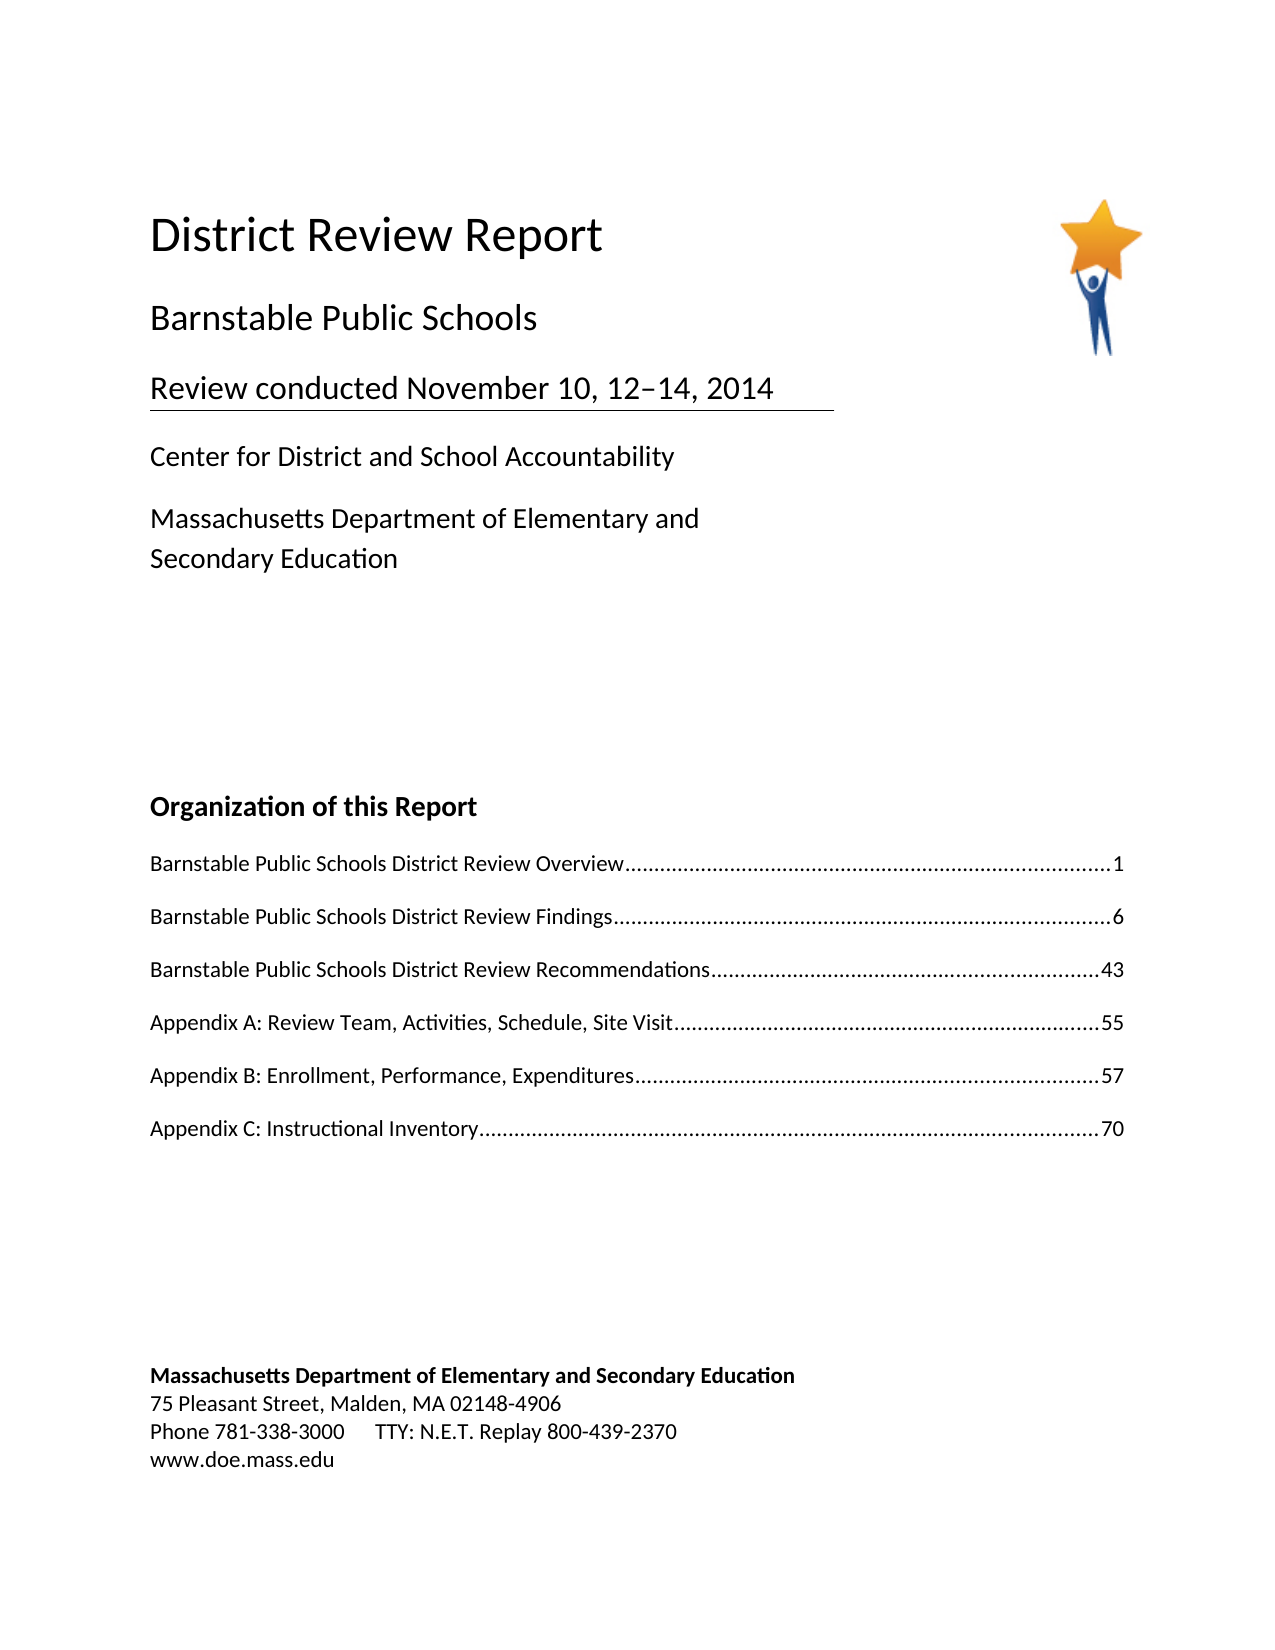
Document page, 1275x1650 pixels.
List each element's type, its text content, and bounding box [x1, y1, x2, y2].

text Massachusetts Department of Elementary and Secondary Education [150, 1361, 900, 1389]
text 75 Pleasant Street, Malden, MA 02148-4906 [150, 1389, 900, 1417]
text Barnstable Public Schools [150, 294, 750, 339]
text Review conducted November 10, 12–14, 2014 [150, 367, 834, 410]
text Appendix B: Enrollment, Performance, Expenditures 57 [150, 1062, 1125, 1089]
text Appendix A: Review Team, Activities, Schedule, Site Visit 55 [150, 1008, 1125, 1037]
text Organization of this Report [150, 788, 750, 823]
text Barnstable Public Schools District Review Overview 1 [150, 849, 1125, 877]
text Barnstable Public Schools District Review Findings 6 [150, 902, 1125, 931]
text Barnstable Public Schools District Review Recommendations 43 [150, 956, 1125, 983]
text Center for District and School Accountability [150, 438, 750, 473]
text Massachusetts Department of Elementary and Secondary Education [150, 500, 750, 576]
text District Review Report [150, 203, 750, 264]
text www.doe.mass.edu [150, 1445, 900, 1473]
picture [1050, 199, 1150, 356]
text Appendix C: Instructional Inventory 70 [150, 1114, 1125, 1143]
text Phone 781-338-3000 TTY: N.E.T. Replay 800-439-2370 [150, 1417, 900, 1445]
